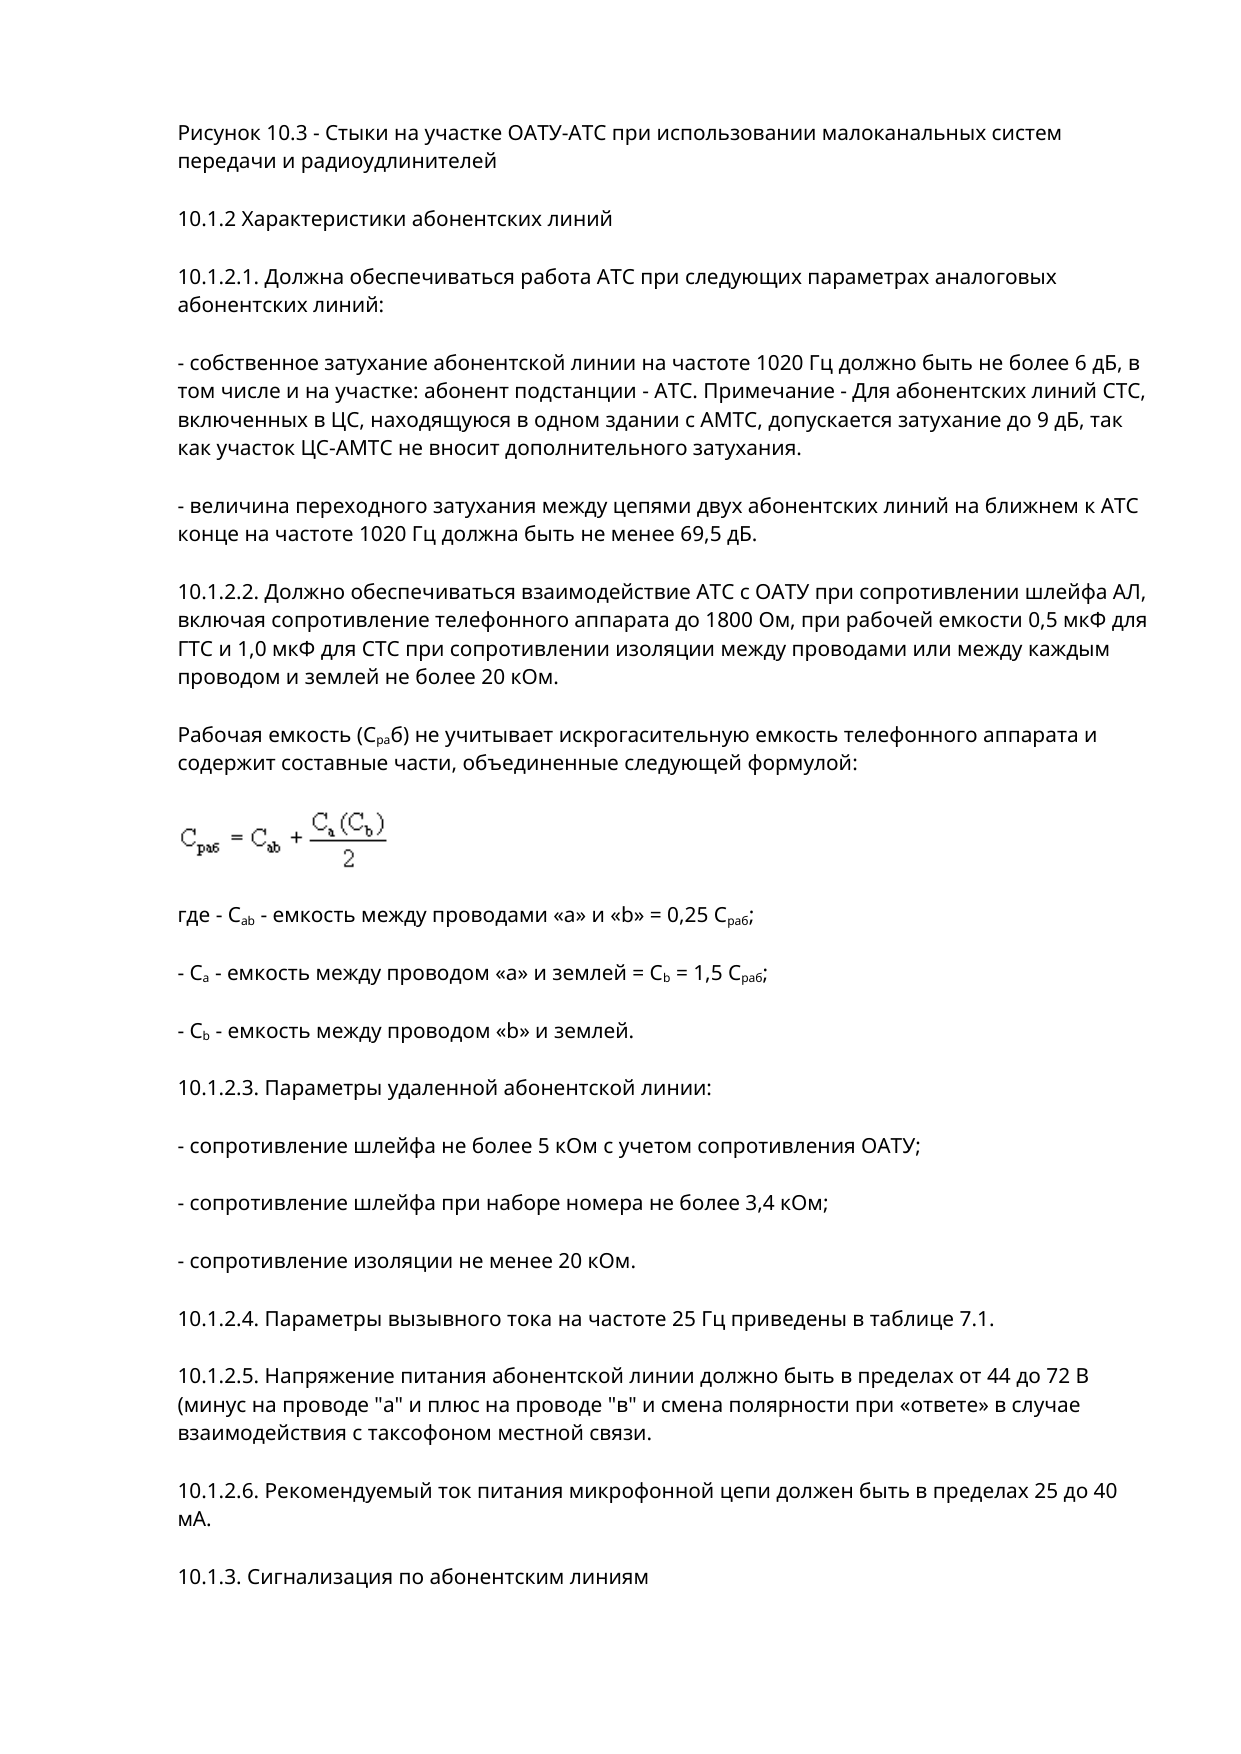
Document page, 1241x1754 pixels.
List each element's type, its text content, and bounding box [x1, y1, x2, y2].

text Рабочая емкость (Сраб) не учитывает искрогасительную емкость телефонного аппарата и содержит составные части, объединенные следующей формулой: [177, 720, 1152, 777]
text - Са - емкость между проводом «а» и землей = Сb = 1,5 Сраб; [177, 958, 1152, 987]
text 10.1.2.6. Рекомендуемый ток питания микрофонной цепи должен быть в пределах 25 до 40 мА. [177, 1476, 1152, 1533]
text - сопротивление изоляции не менее 20 кОм. [177, 1246, 1152, 1274]
text 10.1.2.5. Напряжение питания абонентской линии должно быть в пределах от 44 до 72 В (минус на проводе "а" и плюс на проводе "в" и смена полярности при «ответе» в случае взаимодействия с таксофоном местной связи. [177, 1361, 1152, 1447]
text 10.1.2.2. Должно обеспечиваться взаимодействие АТС с ОАТУ при сопротивлении шлейфа АЛ, включая сопротивление телефонного аппарата до 1800 Ом, при рабочей емкости 0,5 мкФ для ГТС и 1,0 мкФ для СТС при сопротивлении изоляции между проводами или между каждым проводом и землей не более 20 кОм. [177, 577, 1152, 691]
text - сопротивление шлейфа не более 5 кОм с учетом сопротивления ОАТУ; [177, 1131, 1152, 1159]
text 10.1.2.3. Параметры удаленной абонентской линии: [177, 1073, 1152, 1102]
text - сопротивление шлейфа при наборе номера не более 3,4 кОм; [177, 1188, 1152, 1217]
text 10.1.3. Сигнализация по абонентским линиям [177, 1562, 1152, 1590]
picture [177, 805, 393, 872]
text 10.1.2 Характеристики абонентских линий [177, 204, 1152, 233]
text 10.1.2.4. Параметры вызывного тока на частоте 25 Гц приведены в таблице 7.1. [177, 1304, 1152, 1332]
text - собственное затухание абонентской линии на частоте 1020 Гц должно быть не более 6 дБ, в том числе и на участке: абонент подстанции - АТС. Примечание - Для абонентских линий СТС, включенных в ЦС, находящуюся в одном здании с АМТС, допускается затухание до 9 дБ, так как участок ЦС-АМТС не вносит дополнительного затухания. [177, 348, 1152, 462]
text где - Саb - емкость между проводами «а» и «b» = 0,25 Сраб; [177, 901, 1152, 929]
text 10.1.2.1. Должна обеспечиваться работа АТС при следующих параметрах аналоговых абонентских линий: [177, 262, 1152, 319]
text Рисунок 10.3 - Стыки на участке ОАТУ-АТС при использовании малоканальных систем передачи и радиоудлинителей [177, 118, 1152, 175]
text - Сb - емкость между проводом «b» и землей. [177, 1016, 1152, 1044]
text - величина переходного затухания между цепями двух абонентских линий на ближнем к АТС конце на частоте 1020 Гц должна быть не менее 69,5 дБ. [177, 491, 1152, 548]
